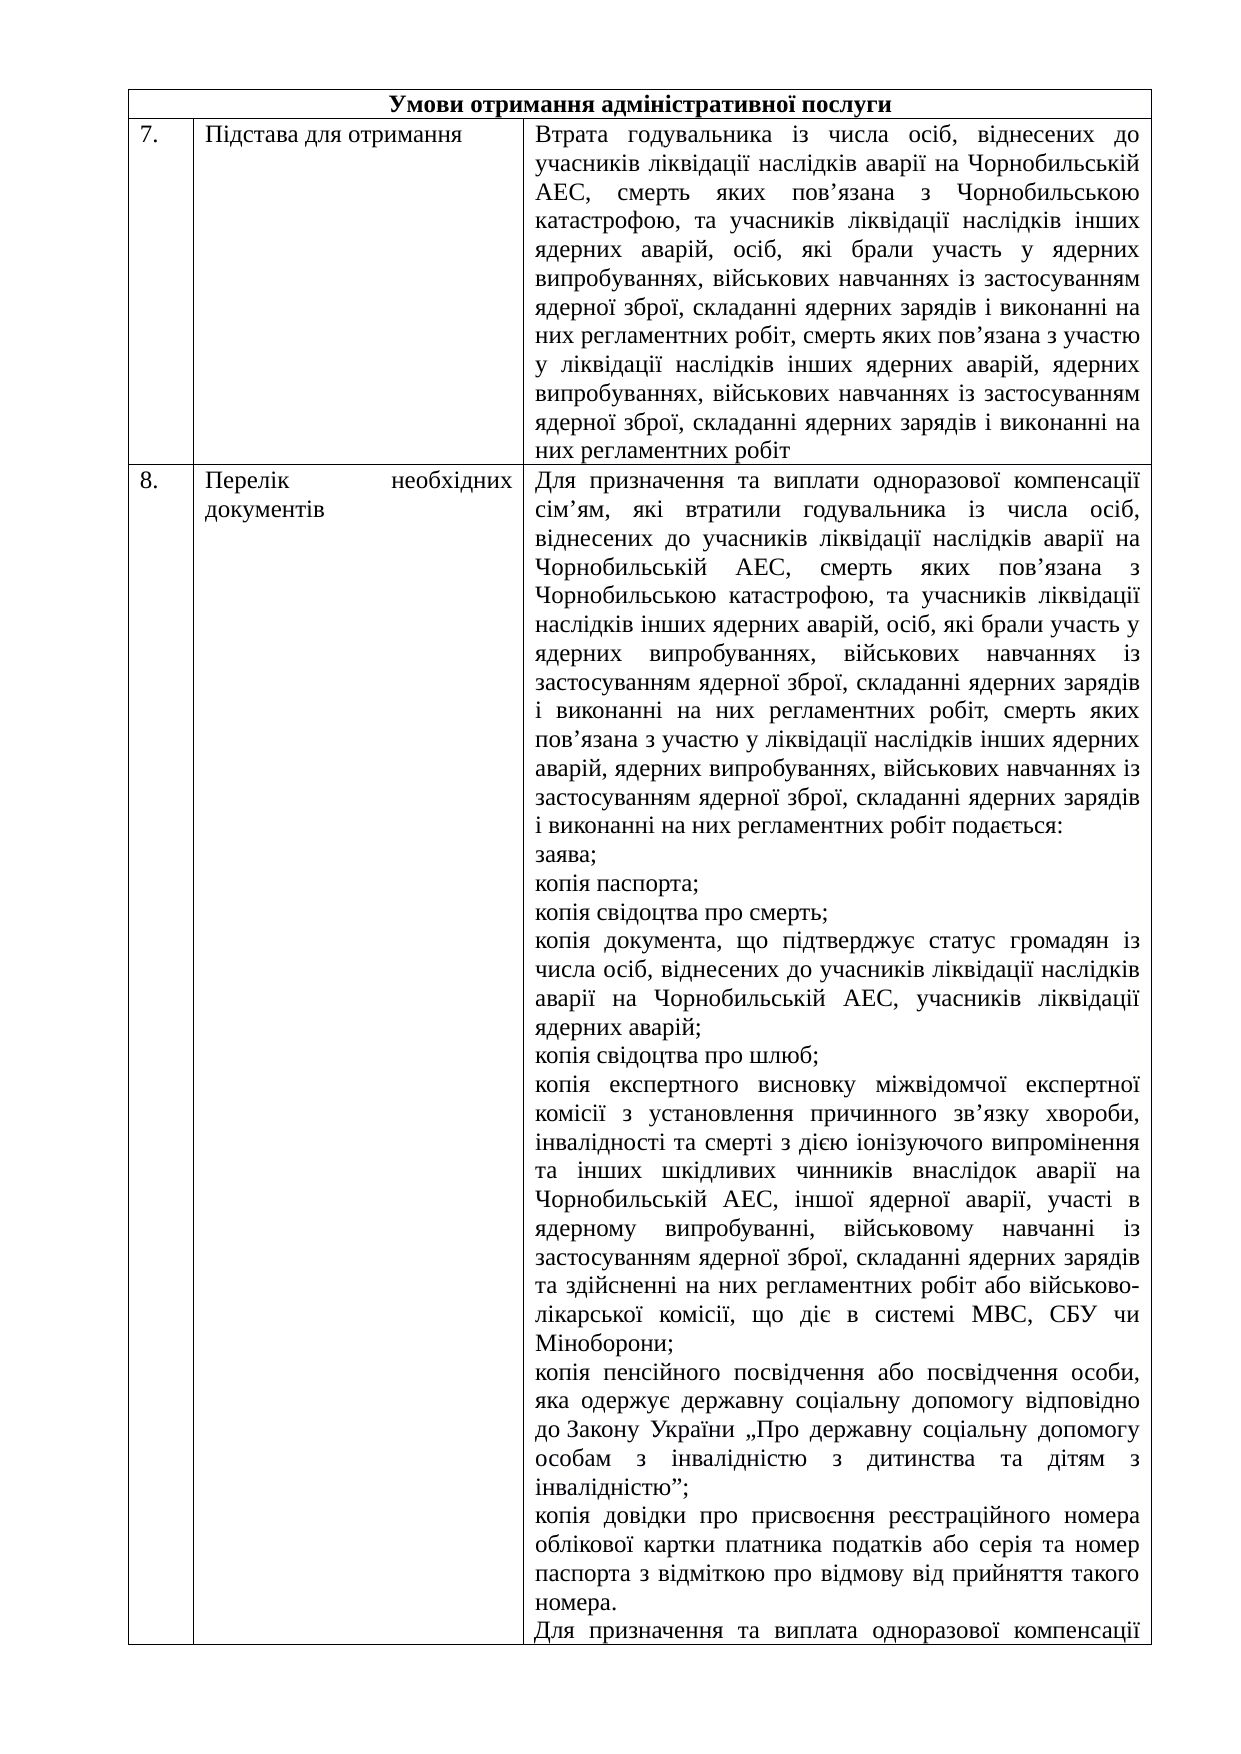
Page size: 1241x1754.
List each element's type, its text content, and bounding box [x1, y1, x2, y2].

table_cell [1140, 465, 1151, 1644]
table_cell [194, 465, 523, 1644]
table_cell Втрата годувальника із числа осіб, віднесених до учасників ліквідації наслідків аварії на Чорнобильській АЕС, смерть яких пов’язана з Чорнобильською катастрофою, та учасників ліквідації наслідків інших ядерних аварій, осіб, які брали участь у ядерних випробуваннях, військових навчаннях із застосуванням ядерної зброї, складанні ядерних зарядів і виконанні на них регламентних робіт, смерть яких пов’язана з участю у ліквідації наслідків інших ядерних аварій, ядерних випробуваннях, військових навчаннях із застосуванням ядерної зброї, складанні ядерних зарядів і виконанні на них регламентних робіт [524, 119, 1151, 464]
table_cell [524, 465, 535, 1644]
table_cell 7. [129, 119, 193, 464]
table_cell Підстава для отримання [194, 119, 523, 464]
table_cell 8. [129, 465, 193, 1644]
table_cell Умови отримання адміністративної послуги [129, 90, 1151, 118]
